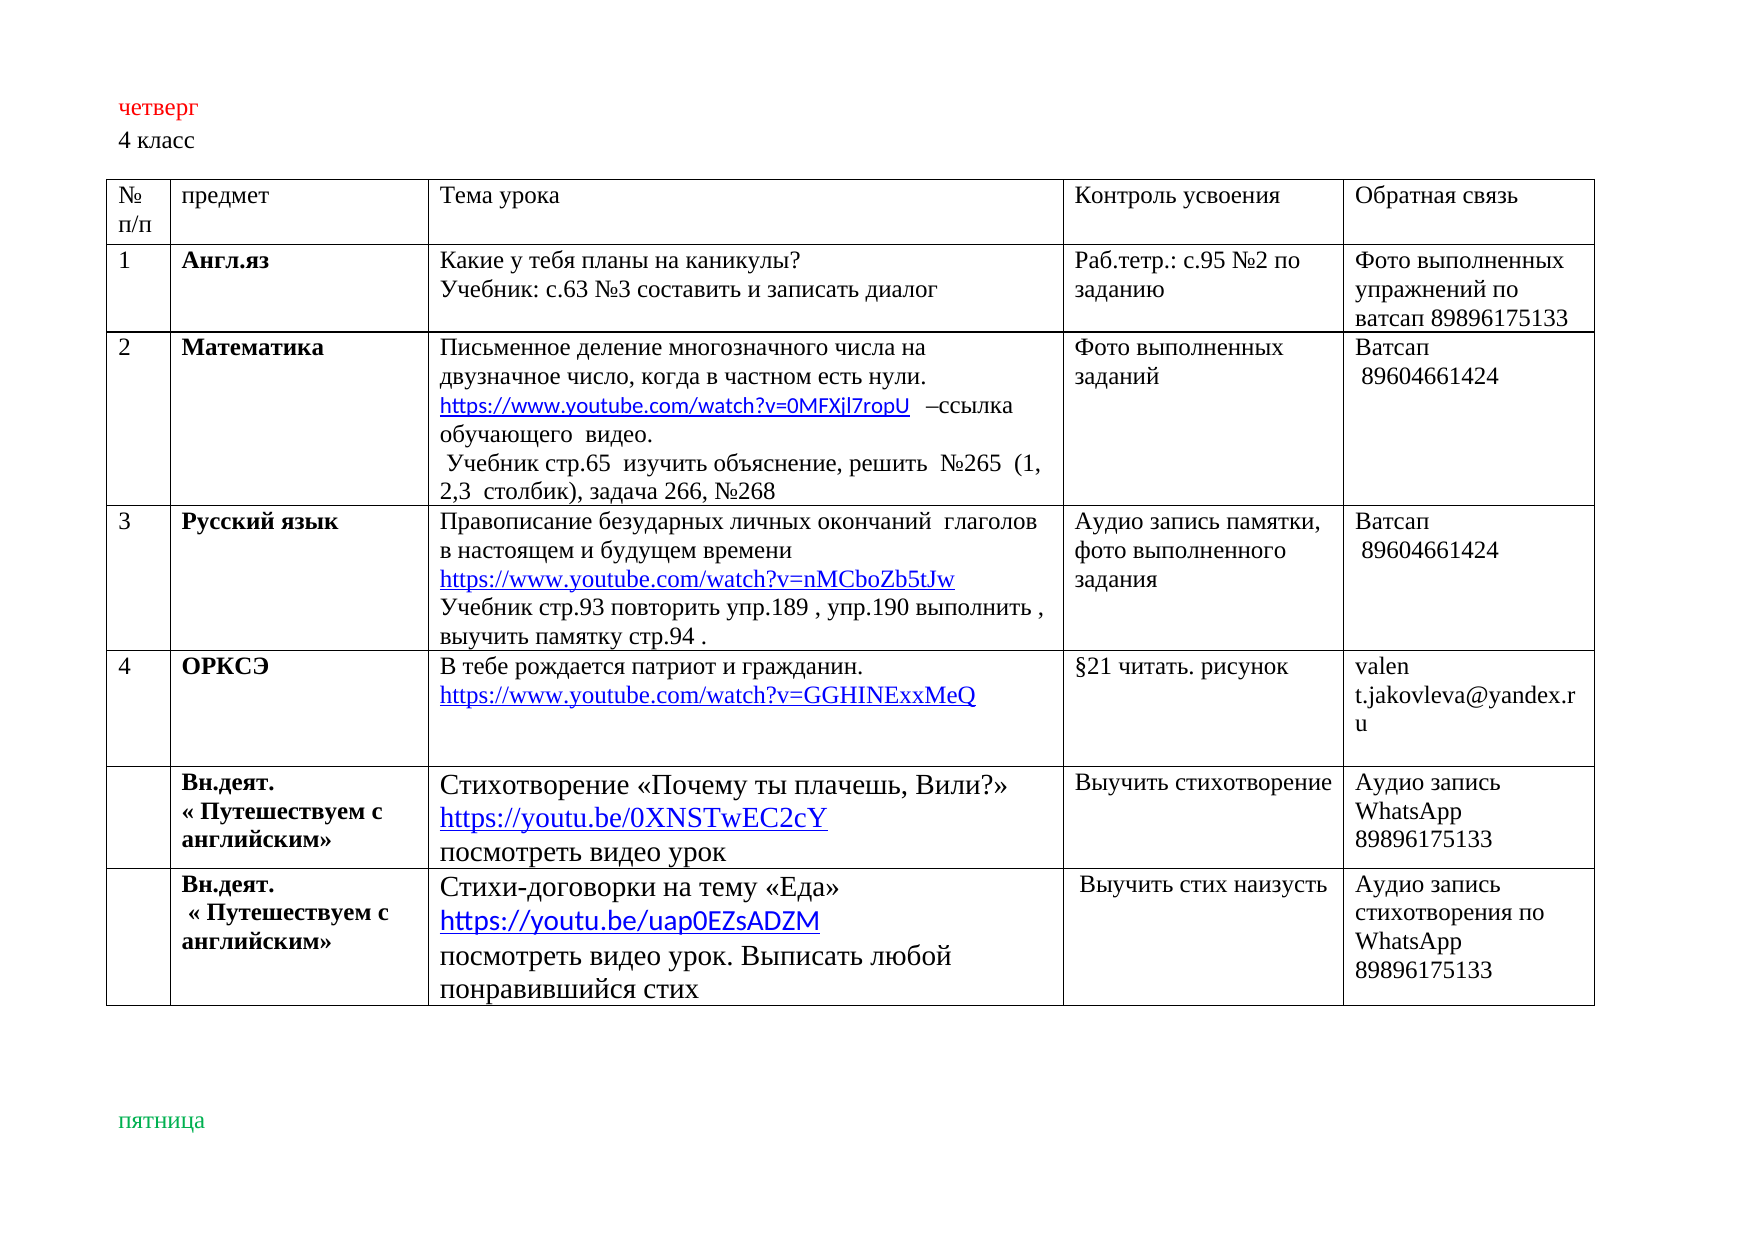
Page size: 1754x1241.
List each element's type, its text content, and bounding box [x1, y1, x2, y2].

table_header Контроль усвоения [1064, 180, 1343, 244]
table_cell Математика [171, 333, 428, 505]
text четверг [118, 92, 1636, 121]
table_cell Выучить стихотворение [1064, 767, 1343, 868]
table_cell Фото выполненных заданий [1064, 333, 1343, 505]
table_header № п/п [107, 180, 170, 244]
table_cell Стихи-договорки на тему «Еда» https://youtu.be/uap0EZsADZM посмотреть видео урок. Выписать любой понравившийся стих [429, 869, 1063, 1005]
table_cell Аудио запись WhatsApp 89896175133 [1344, 767, 1594, 868]
table_header Тема урока [429, 180, 1063, 244]
table_cell valent.jakovleva@yandex.ru [1344, 651, 1594, 766]
table_cell 2 [107, 333, 170, 505]
table_cell Стихотворение «Почему ты плачешь, Вили?» https://youtu.be/0XNSTwEC2cY посмотреть видео урок [429, 767, 1063, 868]
table_cell Аудио запись памятки, фото выполненного задания [1064, 506, 1343, 650]
table_cell Письменное деление многозначного числа на двузначное число, когда в частном есть нули. https://www.youtube.com/watch?v=0MFXjl7ropU –ссылка обучающего видео. Учебник стр.65 изучить объяснение, решить №265 (1, 2,3 столбик), задача 266, №268 [429, 333, 1063, 505]
table_cell Аудио запись стихотворения по WhatsApp 89896175133 [1344, 869, 1594, 1005]
table_cell §21 читать. рисунок [1064, 651, 1343, 766]
table_cell Ватсап 89604661424 [1344, 506, 1594, 650]
table_header Обратная связь [1344, 180, 1594, 244]
table_cell 3 [107, 506, 170, 650]
table_cell Выучить стих наизусть [1064, 869, 1343, 1005]
table_header предмет [171, 180, 428, 244]
table_cell Ватсап 89604661424 [1344, 333, 1594, 505]
table_cell Правописание безударных личных окончаний глаголов в настоящем и будущем времени https://www.youtube.com/watch?v=nMCboZb5tJw Учебник стр.93 повторить упр.189 , упр.190 выполнить , выучить памятку стр.94 . [429, 506, 1063, 650]
table_cell [107, 767, 170, 868]
table_cell Вн.деят. « Путешествуем с английским» [171, 869, 428, 1005]
text пятница [118, 1105, 1636, 1134]
table_cell ОРКСЭ [171, 651, 428, 766]
table_cell Вн.деят. « Путешествуем с английским» [171, 767, 428, 868]
table_cell 1 [107, 245, 170, 331]
table_cell Раб.тетр.: с.95 №2 по заданию [1064, 245, 1343, 331]
table_cell Какие у тебя планы на каникулы? Учебник: с.63 №3 составить и записать диалог [429, 245, 1063, 331]
table_cell 4 [107, 651, 170, 766]
table_cell Фото выполненных упражнений по ватсап 89896175133 [1344, 245, 1594, 331]
text 4 класс [118, 125, 1636, 154]
table_cell В тебе рождается патриот и гражданин. https://www.youtube.com/watch?v=GGHINExxMeQ [429, 651, 1063, 766]
table_cell [107, 869, 170, 1005]
table_cell Русский язык [171, 506, 428, 650]
table_cell Англ.яз [171, 245, 428, 331]
